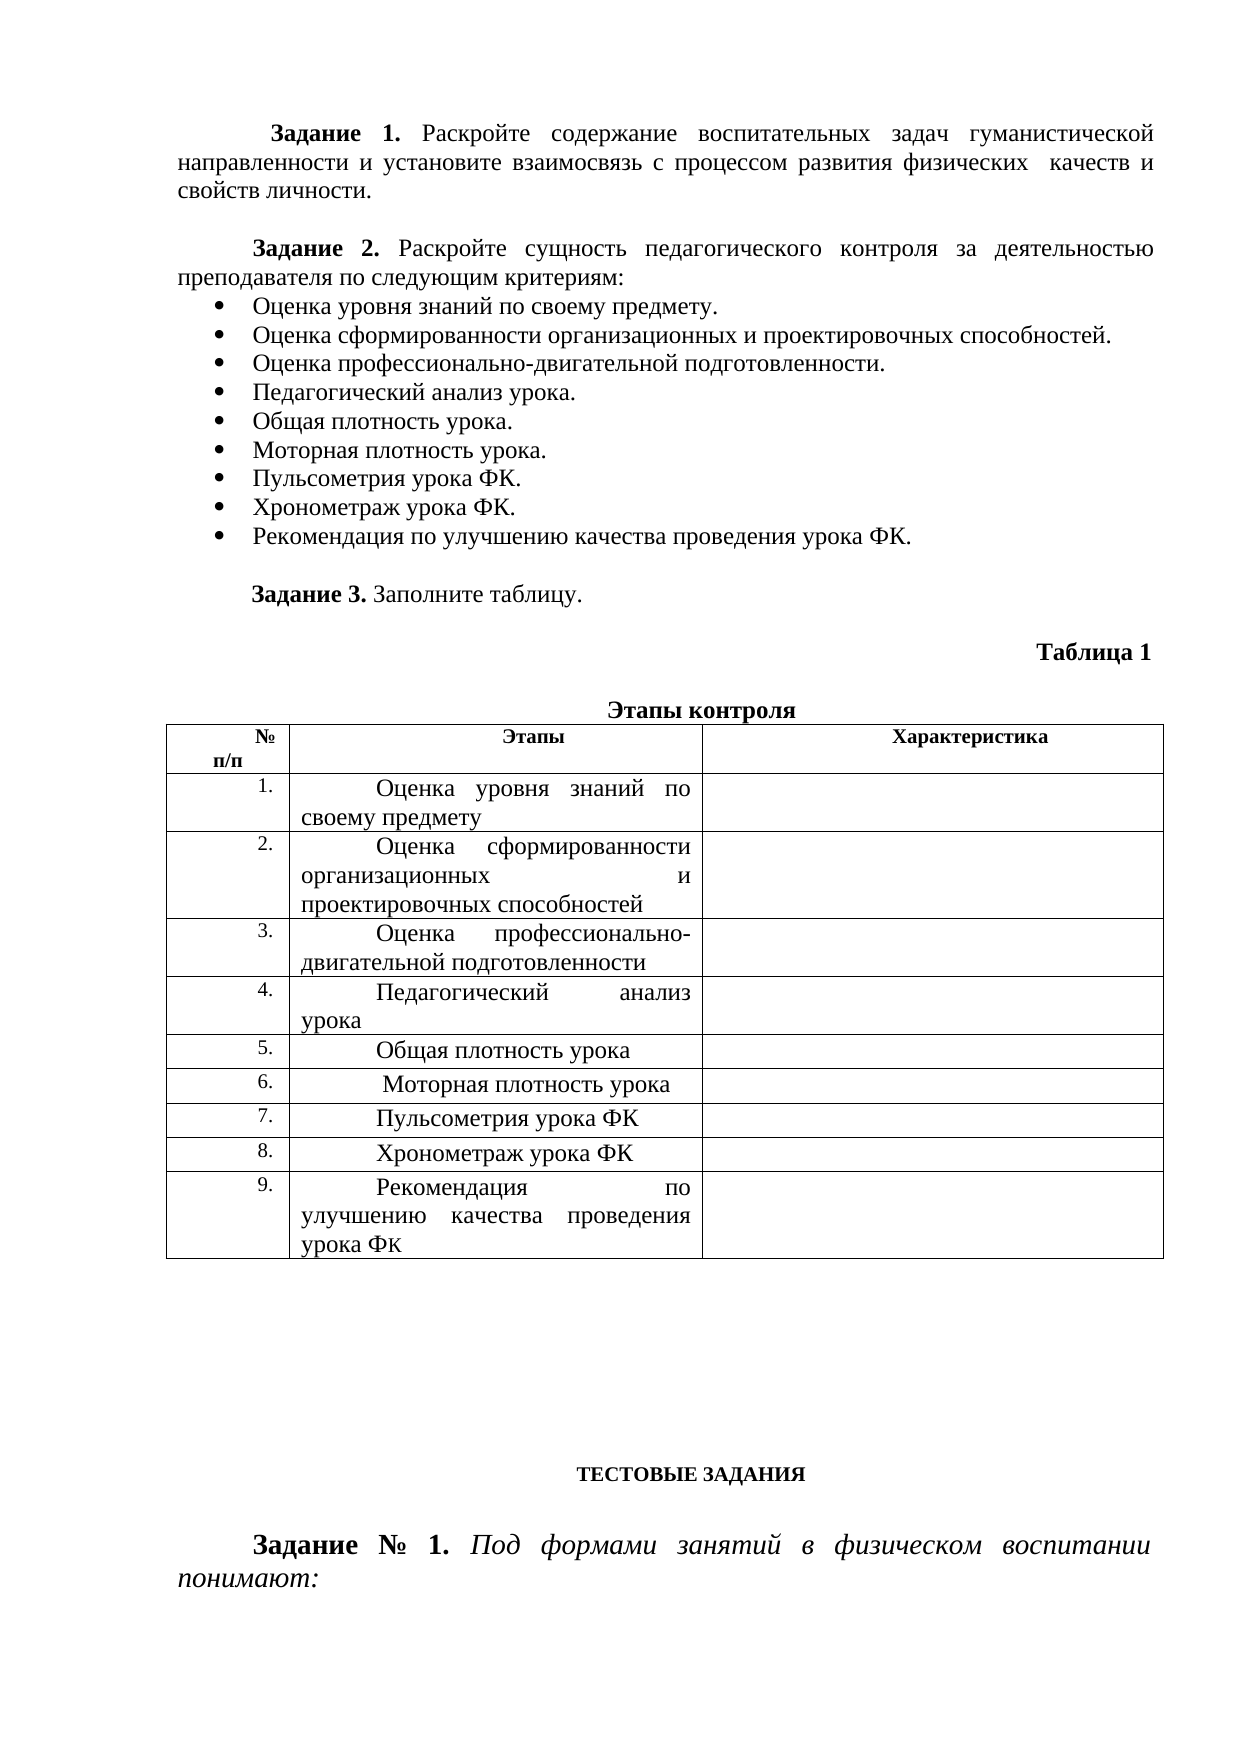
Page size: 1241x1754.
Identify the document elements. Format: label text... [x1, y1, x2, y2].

table_cell Оценка профессионально-двигательной подготовленности [290, 919, 702, 976]
list Оценка сформированности организационных и проектировочных способностей. [215, 320, 1152, 348]
table_cell Моторная плотность урока [290, 1069, 702, 1103]
table_cell [703, 1172, 1163, 1258]
table_cell [703, 919, 1163, 976]
text Задание 1. Раскройте содержание воспитательных задач гуманистической направленности и установите взаимосвязь с процессом развития физических качеств и свойств личности. [177, 118, 1155, 204]
table_cell [703, 832, 1163, 918]
list Пульсометрия урока ФК. [215, 463, 1152, 492]
table_cell 3. [167, 919, 289, 976]
text Задание 3. Заполните таблицу. [177, 579, 1152, 608]
table_cell 9. [167, 1172, 289, 1258]
list Оценка профессионально-двигательной подготовленности. [215, 348, 1152, 377]
table_cell Хронометраж урока ФК [290, 1138, 702, 1171]
table_cell 2. [167, 832, 289, 918]
list Рекомендация по улучшению качества проведения урока ФК. [215, 521, 1152, 550]
table_cell Педагогический анализ урока [290, 977, 702, 1034]
list Хронометраж урока ФК. [215, 492, 1152, 521]
table_cell [703, 1069, 1163, 1103]
table_cell 7. [167, 1104, 289, 1137]
text Этапы контроля [177, 695, 1152, 723]
table_header № п/п [167, 725, 289, 772]
table_cell Оценка уровня знаний по своему предмету [290, 774, 702, 831]
table_cell [703, 977, 1163, 1034]
table_cell Общая плотность урока [290, 1035, 702, 1068]
table_cell 5. [167, 1035, 289, 1068]
table_cell [703, 774, 1163, 831]
table_cell [703, 1138, 1163, 1171]
table_cell [703, 1035, 1163, 1068]
table_cell Оценка сформированности организационных и проектировочных способностей [290, 832, 702, 918]
table_cell 8. [167, 1138, 289, 1171]
text Задание № 1. Под формами занятий в физическом воспитании понимают: [177, 1527, 1152, 1594]
table_cell Рекомендация по улучшению качества проведения урока ФК [290, 1172, 702, 1258]
text ТЕСТОВЫЕ ЗАДАНИЯ [177, 1462, 1152, 1486]
table_cell 1. [167, 774, 289, 831]
table_cell Пульсометрия урока ФК [290, 1104, 702, 1137]
table_cell 4. [167, 977, 289, 1034]
text Задание 2. Раскройте сущность педагогического контроля за деятельностью преподавателя по следующим критериям: [177, 233, 1155, 291]
table_header Характеристика [703, 725, 1163, 772]
list Моторная плотность урока. [215, 435, 1152, 463]
list Общая плотность урока. [215, 406, 1152, 435]
table_cell [703, 1104, 1163, 1137]
table_header Этапы [290, 725, 702, 772]
list Оценка уровня знаний по своему предмету. [215, 291, 1152, 320]
text Таблица 1 [177, 637, 1152, 666]
list Педагогический анализ урока. [215, 377, 1152, 406]
table_cell 6. [167, 1069, 289, 1103]
